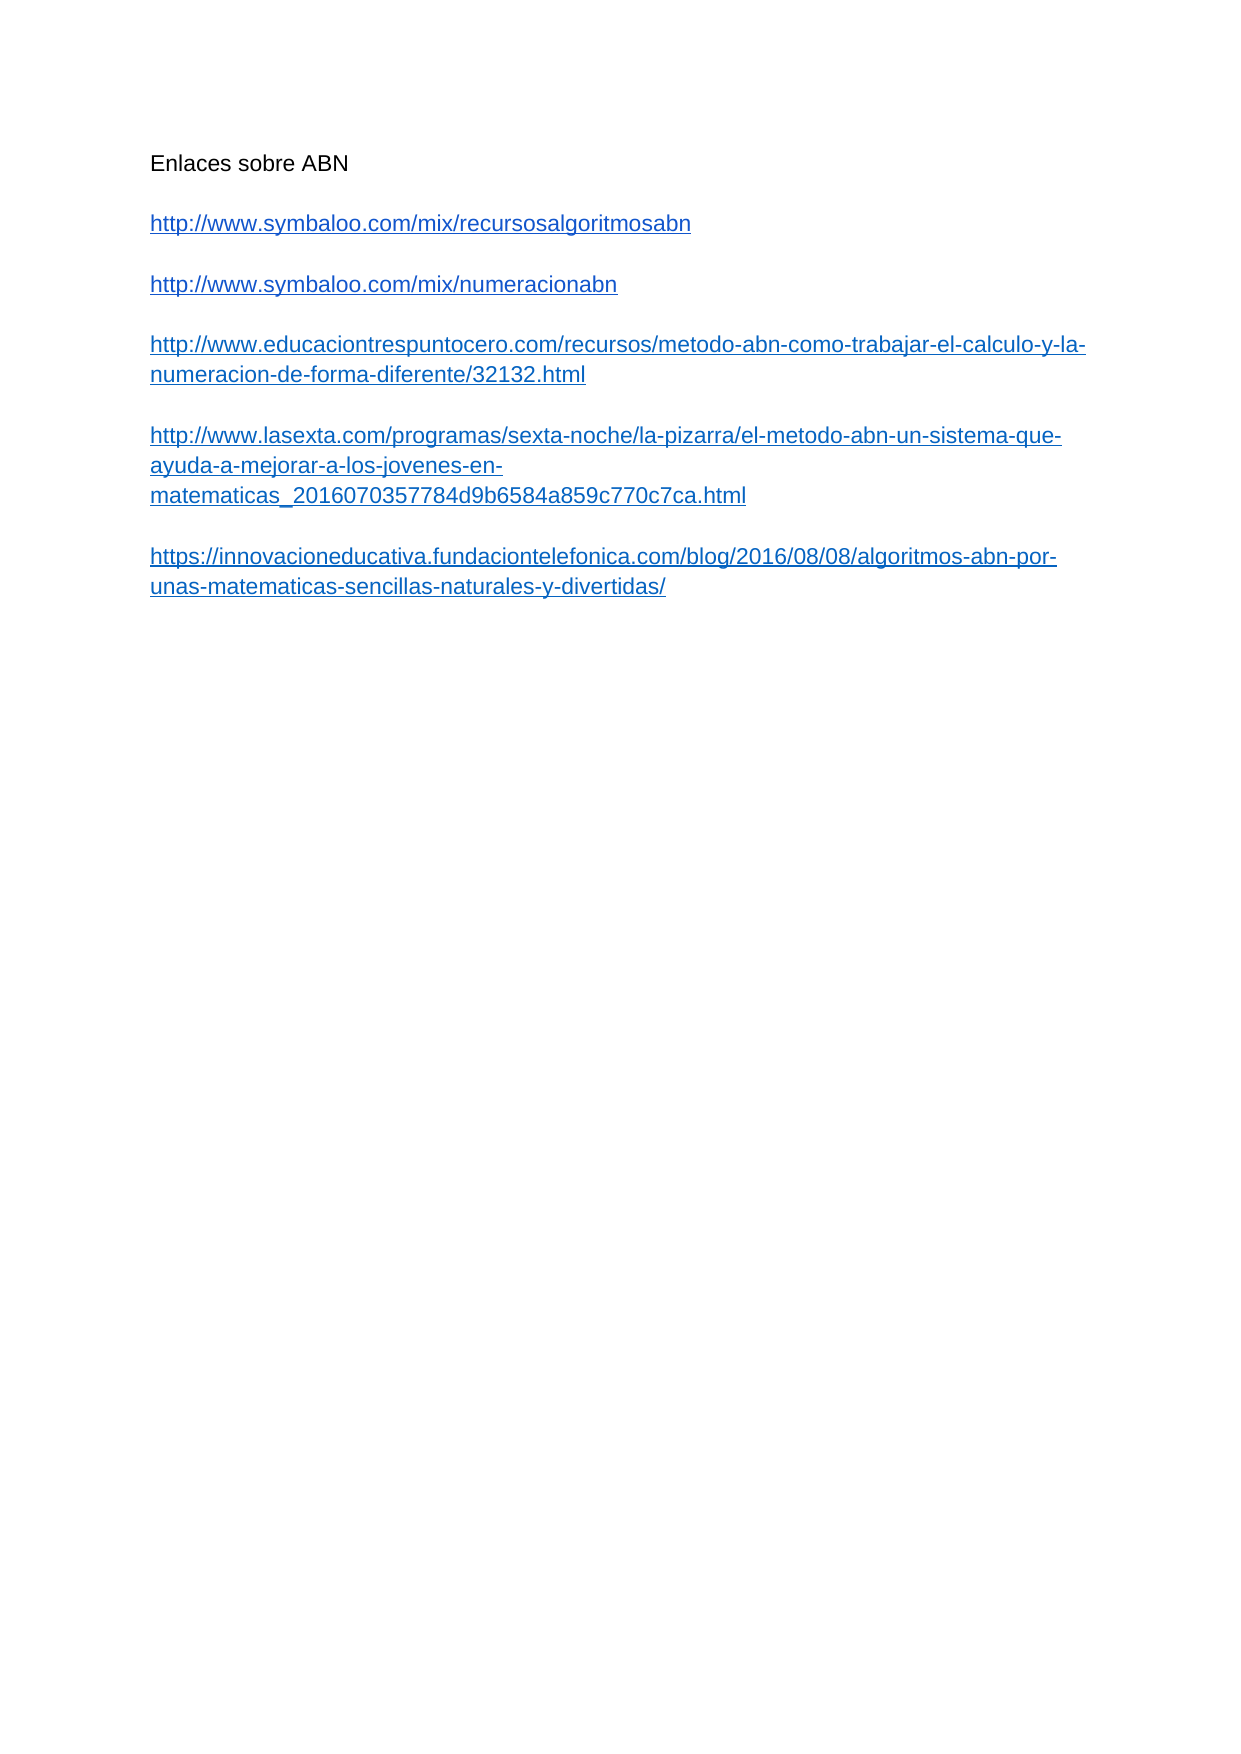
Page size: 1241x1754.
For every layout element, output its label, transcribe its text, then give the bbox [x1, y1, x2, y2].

text http://www.lasexta.com/programas/sexta-noche/la-pizarra/el-metodo-abn-un-sistema-que-ayuda-a-mejorar-a-los-jovenes-en-matematicas_2016070357784d9b6584a859c770c7ca.html [150, 422, 1090, 509]
text http://www.symbaloo.com/mix/numeracionabn [150, 271, 1090, 297]
text https://innovacioneducativa.fundaciontelefonica.com/blog/2016/08/08/algoritmos-abn-por-unas-matematicas-sencillas-naturales-y-divertidas/ [150, 543, 1090, 599]
text Enlaces sobre ABN [150, 150, 1090, 176]
text http://www.symbaloo.com/mix/recursosalgoritmosabn [150, 210, 1090, 237]
text http://www.educaciontrespuntocero.com/recursos/metodo-abn-como-trabajar-el-calculo-y-la-numeracion-de-forma-diferente/32132.html [150, 331, 1090, 388]
